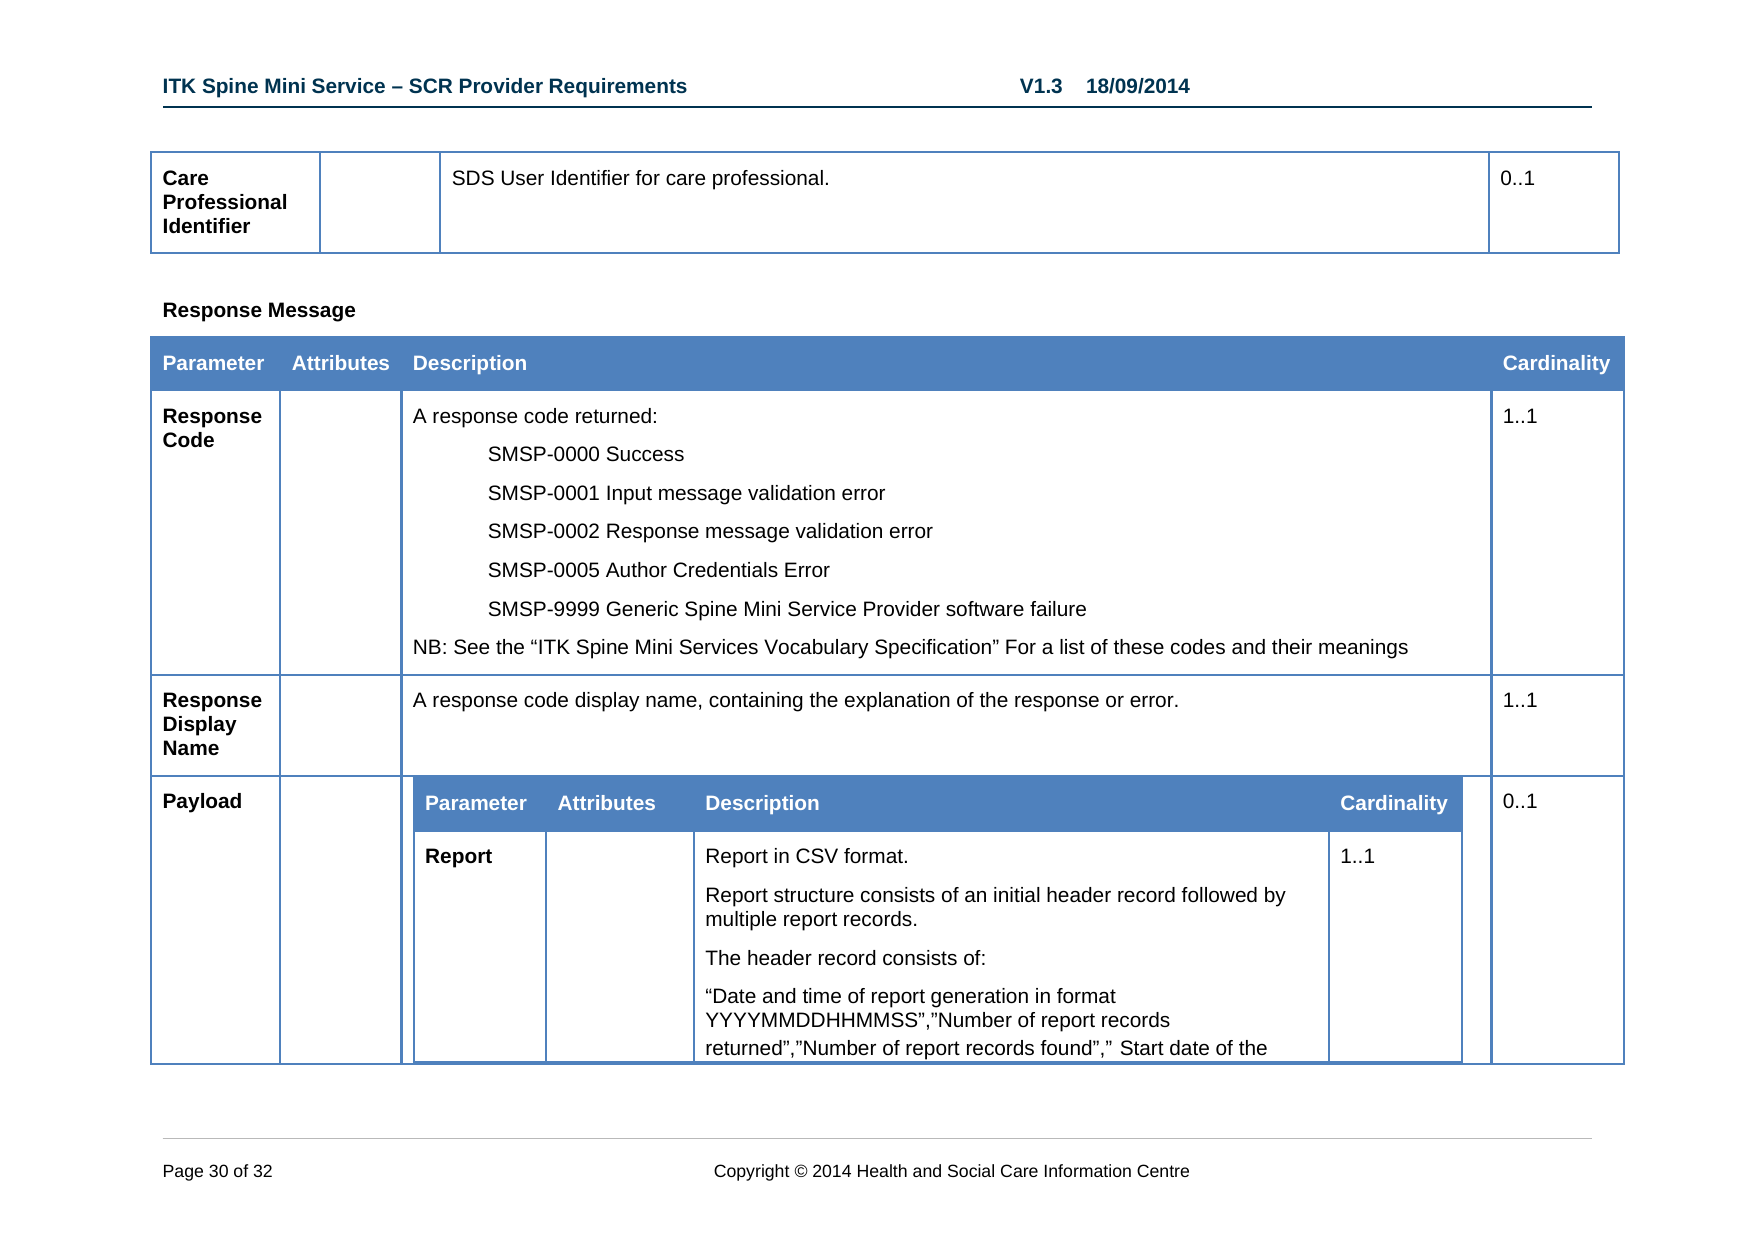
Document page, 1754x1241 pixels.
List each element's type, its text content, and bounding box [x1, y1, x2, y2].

table_cell [1330, 832, 1461, 1061]
table_cell [403, 777, 413, 1063]
table_header Attributes [281, 338, 400, 389]
table_cell Response Display Name [152, 676, 279, 774]
table_cell [321, 153, 439, 252]
table_cell Care Professional Identifier [152, 153, 319, 252]
table_cell [281, 676, 400, 774]
table_header Cardinality [1493, 338, 1623, 389]
text Response Message [162, 297, 1592, 321]
table_cell 1..1 [1493, 391, 1623, 673]
table_cell [547, 832, 693, 1061]
table_cell 0..1 [1493, 777, 1623, 1063]
table_cell [415, 832, 545, 1061]
table_cell [1463, 777, 1490, 1063]
table_cell [281, 777, 400, 1063]
table_cell Response Code [152, 391, 279, 673]
table_cell 1..1 [1493, 676, 1623, 774]
table_cell Payload [152, 777, 279, 1063]
table_cell SDS User Identifier for care professional. [441, 153, 1488, 252]
table_cell [695, 832, 1328, 1061]
table_cell A response code returned: SMSP-0000 Success SMSP-0001 Input message validation error SMSP-0002 Response message validation error SMSP-0005 Author Credentials Error SMSP-9999 Generic Spine Mini Service Provider software failure NB: See the “ITK Spine Mini Services Vocabulary Specification” For a list of these codes and their meanings [403, 391, 1490, 673]
table_cell [281, 391, 400, 673]
table_header Parameter [152, 338, 279, 389]
table_cell 0..1 [1490, 153, 1618, 252]
table_header Description [403, 338, 1490, 389]
table_cell A response code display name, containing the explanation of the response or error. [403, 676, 1490, 774]
